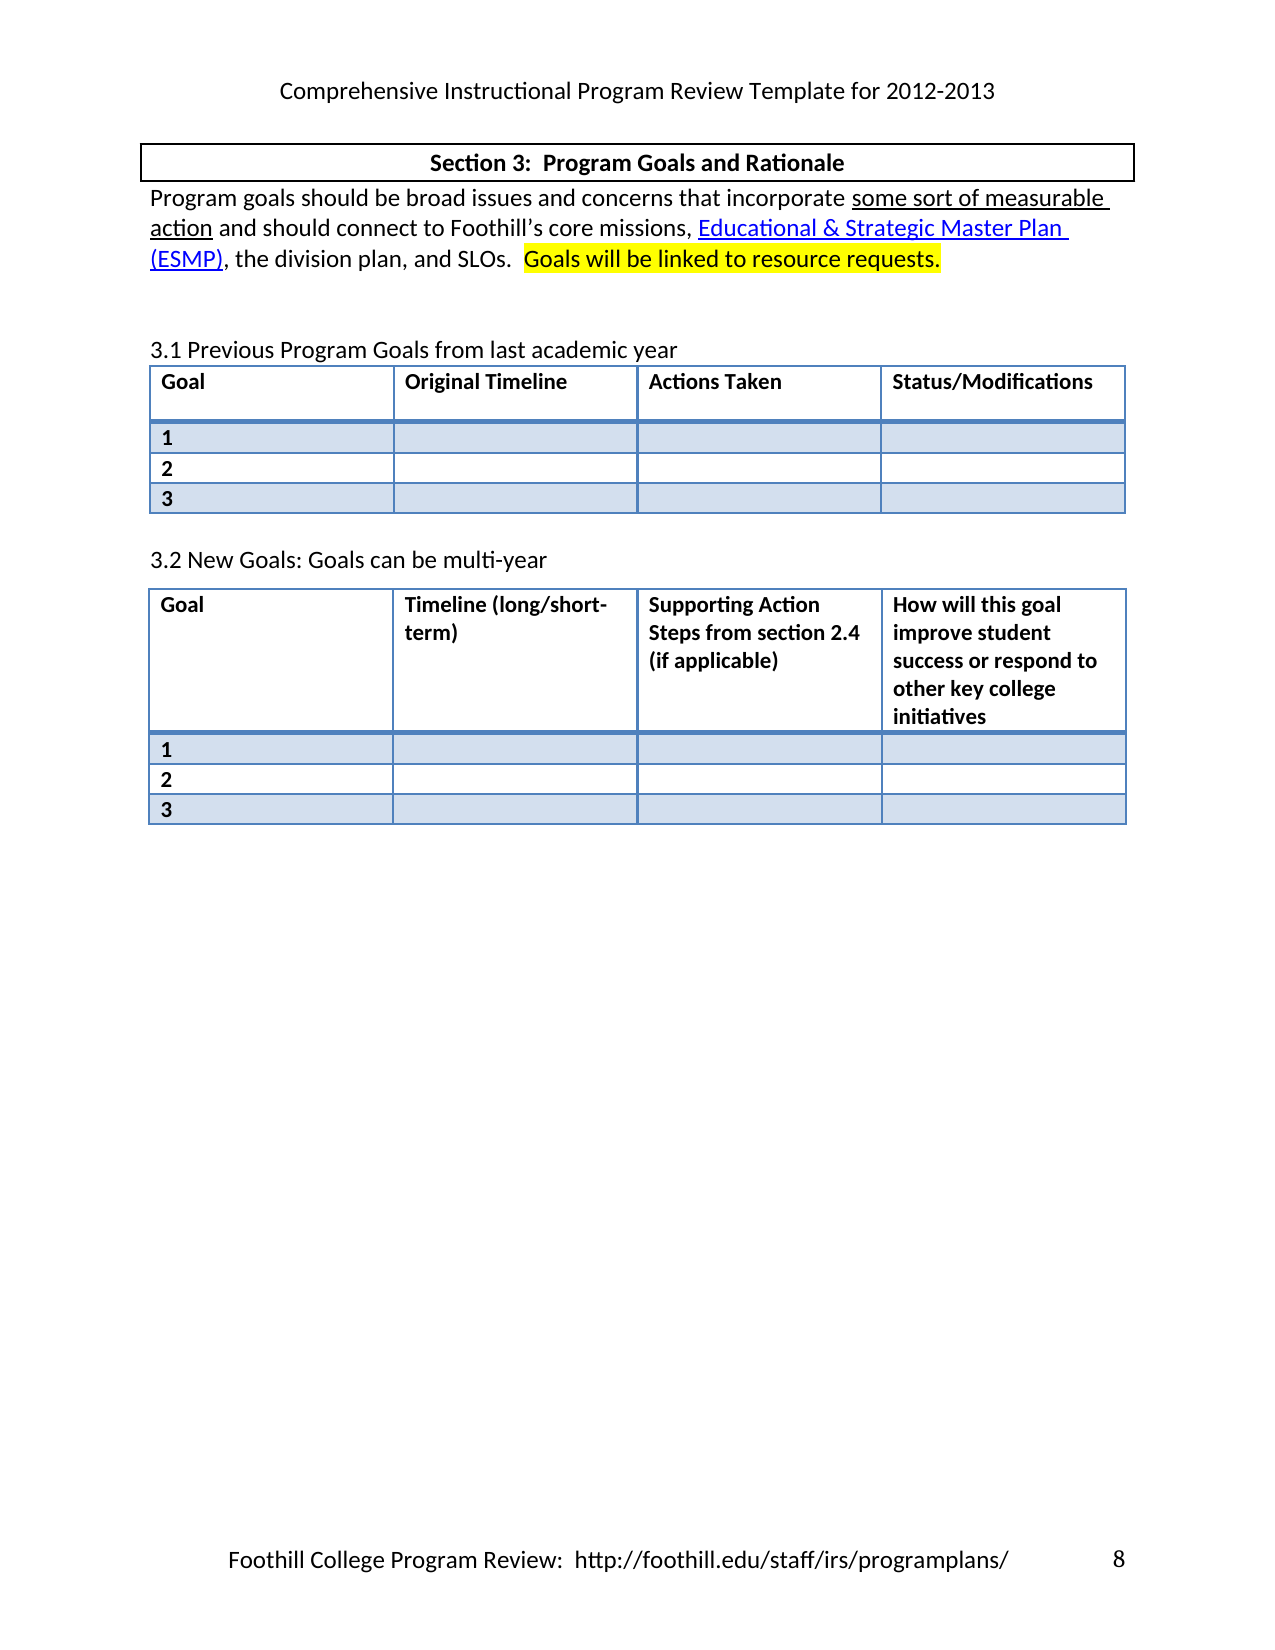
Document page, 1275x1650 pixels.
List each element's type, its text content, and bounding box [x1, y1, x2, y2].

table_cell 3 [151, 484, 393, 512]
table_cell [394, 735, 636, 763]
table_cell 2 [150, 765, 392, 793]
table_cell [395, 424, 636, 452]
table_cell [883, 765, 1125, 793]
table_header Actions Taken [639, 367, 880, 419]
text 3.2 New Goals: Goals can be multi-year [150, 544, 1125, 575]
table_cell [883, 795, 1125, 823]
table_header Status/Modifications [882, 367, 1124, 419]
table_cell 1 [150, 735, 392, 763]
table_cell [883, 735, 1125, 763]
table_header Goal [150, 590, 392, 730]
table_cell [395, 454, 636, 482]
table_cell [639, 484, 880, 512]
table_cell [394, 765, 636, 793]
table_cell [394, 795, 636, 823]
table_cell [882, 484, 1124, 512]
table_cell [639, 424, 880, 452]
table_header How will this goal improve student success or respond to other key college initiatives [883, 590, 1125, 730]
table_cell [395, 484, 636, 512]
table_cell [639, 735, 881, 763]
table_cell [639, 765, 881, 793]
table_cell 1 [151, 424, 393, 452]
text Section 3: Program Goals and Rationale [142, 145, 1133, 180]
table_header Timeline (long/short-term) [394, 590, 636, 730]
table_header Goal [151, 367, 393, 419]
text Program goals should be broad issues and concerns that incorporate some sort of measurable action and should connect to Foothill’s core missions, Educational & Strategic Master Plan (ESMP), the division plan, and SLOs. Goals will be linked to resource requests. [150, 182, 1125, 273]
table_cell [639, 454, 880, 482]
table_cell [882, 454, 1124, 482]
table_cell 2 [151, 454, 393, 482]
table_cell [639, 795, 881, 823]
table_header Supporting Action Steps from section 2.4 (if applicable) [639, 590, 881, 730]
table_header Original Timeline [395, 367, 636, 419]
table_cell 3 [150, 795, 392, 823]
text 3.1 Previous Program Goals from last academic year [150, 334, 1125, 365]
table_cell [882, 424, 1124, 452]
